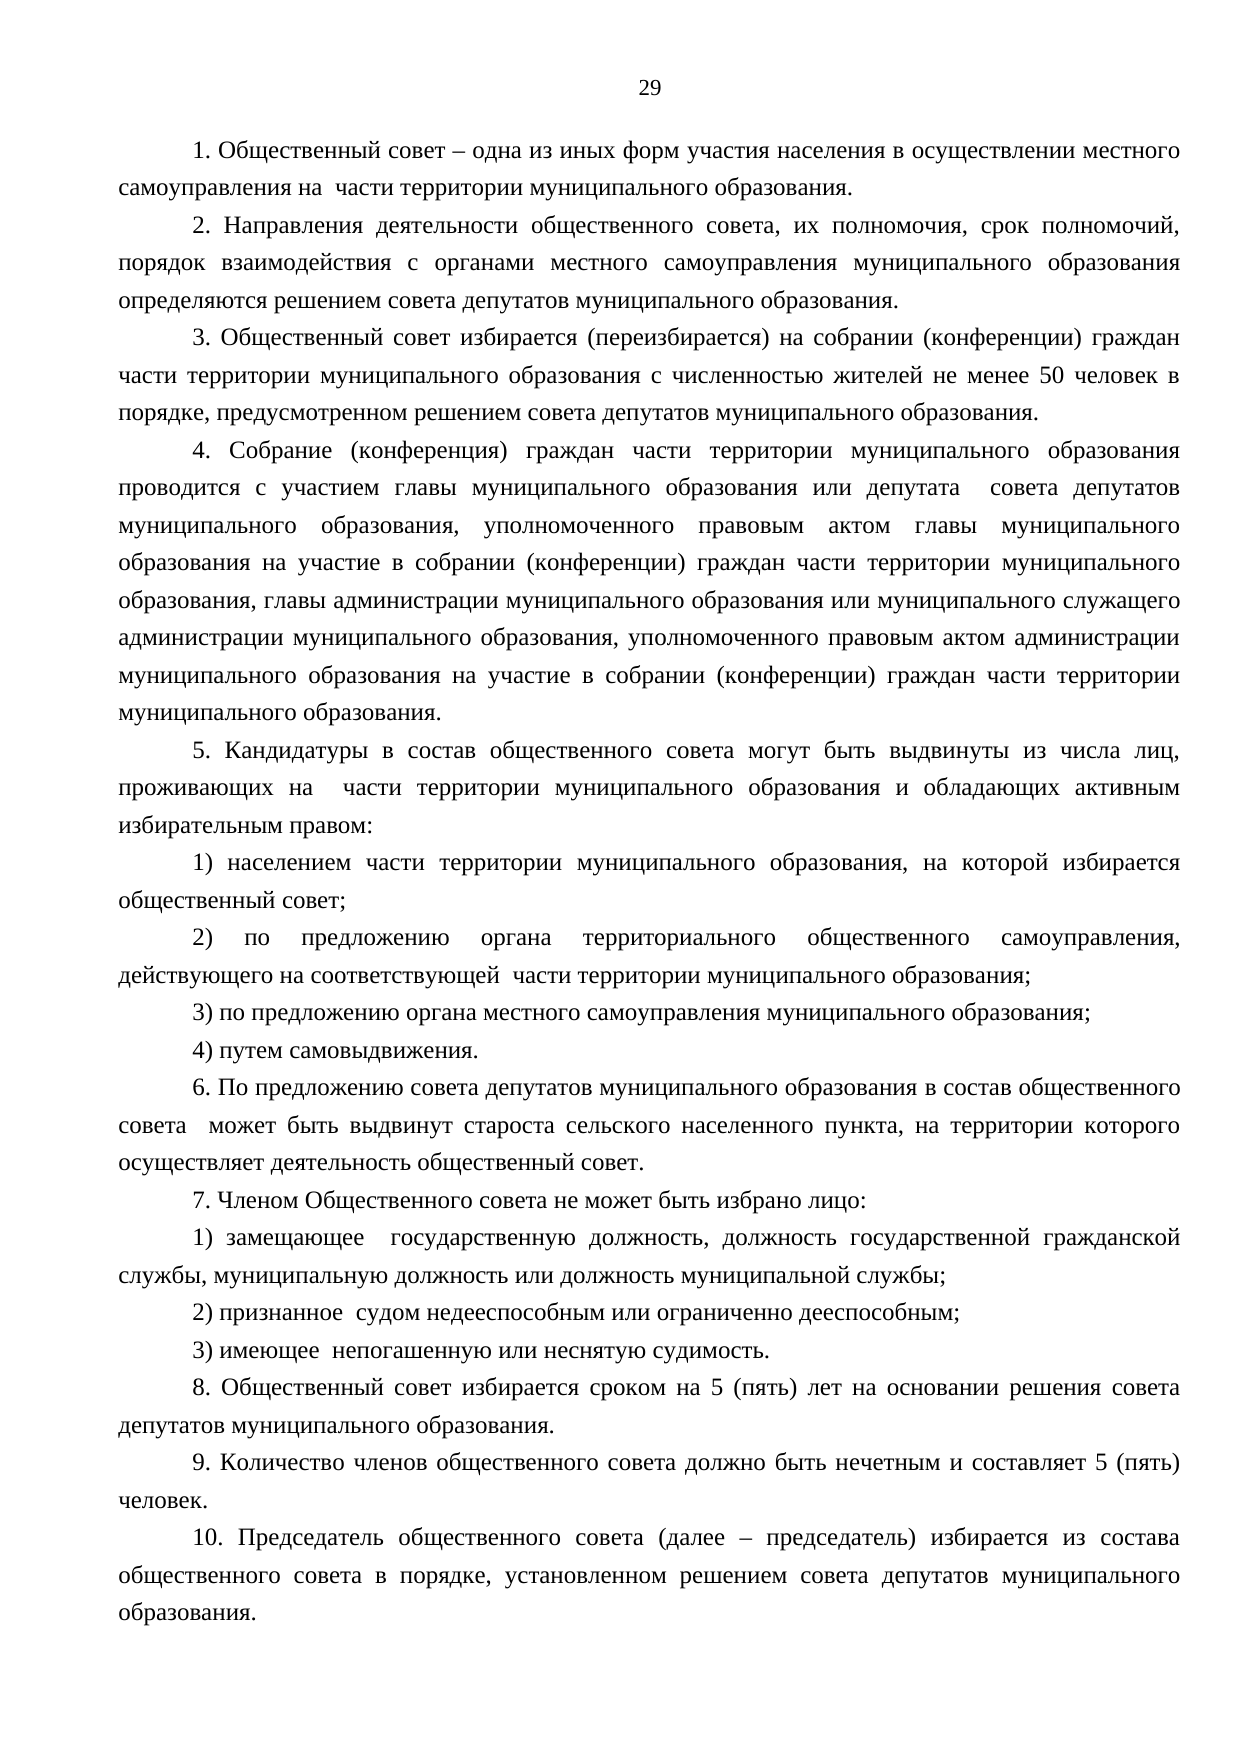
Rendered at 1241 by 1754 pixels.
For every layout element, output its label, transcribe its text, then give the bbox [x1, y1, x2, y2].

text 6. По предложению совета депутатов муниципального образования в состав общественного совета может быть выдвинут староста сельского населенного пункта, на территории которого осуществляет деятельность общественный совет. [118, 1066, 1181, 1178]
text 2) по предложению органа территориального общественного самоуправления, действующего на соответствующей части территории муниципального образования; [118, 916, 1181, 991]
text 3. Общественный совет избирается (переизбирается) на собрании (конференции) граждан части территории муниципального образования с численностью жителей не менее 50 человек в порядке, предусмотренном решением совета депутатов муниципального образования. [118, 316, 1181, 428]
text 4) путем самовыдвижения. [118, 1028, 1181, 1066]
text 4. Собрание (конференция) граждан части территории муниципального образования проводится с участием главы муниципального образования или депутата совета депутатов муниципального образования, уполномоченного правовым актом главы муниципального образования на участие в собрании (конференции) граждан части территории муниципального образования, главы администрации муниципального образования или муниципального служащего администрации муниципального образования, уполномоченного правовым актом администрации муниципального образования на участие в собрании (конференции) граждан части территории муниципального образования. [118, 428, 1181, 728]
text 2. Направления деятельности общественного совета, их полномочия, срок полномочий, порядок взаимодействия с органами местного самоуправления муниципального образования определяются решением совета депутатов муниципального образования. [118, 203, 1181, 316]
text 7. Членом Общественного совета не может быть избрано лицо: [118, 1178, 1181, 1216]
text 1) населением части территории муниципального образования, на которой избирается общественный совет; [118, 841, 1181, 916]
text 1) замещающее государственную должность, должность государственной гражданской службы, муниципальную должность или должность муниципальной службы; [118, 1216, 1181, 1291]
text 5. Кандидатуры в состав общественного совета могут быть выдвинуты из числа лиц, проживающих на части территории муниципального образования и обладающих активным избирательным правом: [118, 728, 1181, 841]
text 3) по предложению органа местного самоуправления муниципального образования; [118, 991, 1181, 1028]
text 9. Количество членов общественного совета должно быть нечетным и составляет 5 (пять) человек. [118, 1441, 1181, 1516]
text 1. Общественный совет – одна из иных форм участия населения в осуществлении местного самоуправления на части территории муниципального образования. [118, 128, 1181, 203]
text 2) признанное судом недееспособным или ограниченно дееспособным; [118, 1291, 1181, 1328]
text 10. Председатель общественного совета (далее – председатель) избирается из состава общественного совета в порядке, установленном решением совета депутатов муниципального образования. [118, 1516, 1181, 1628]
text 8. Общественный совет избирается сроком на 5 (пять) лет на основании решения совета депутатов муниципального образования. [118, 1366, 1181, 1441]
text 3) имеющее непогашенную или неснятую судимость. [118, 1328, 1181, 1366]
